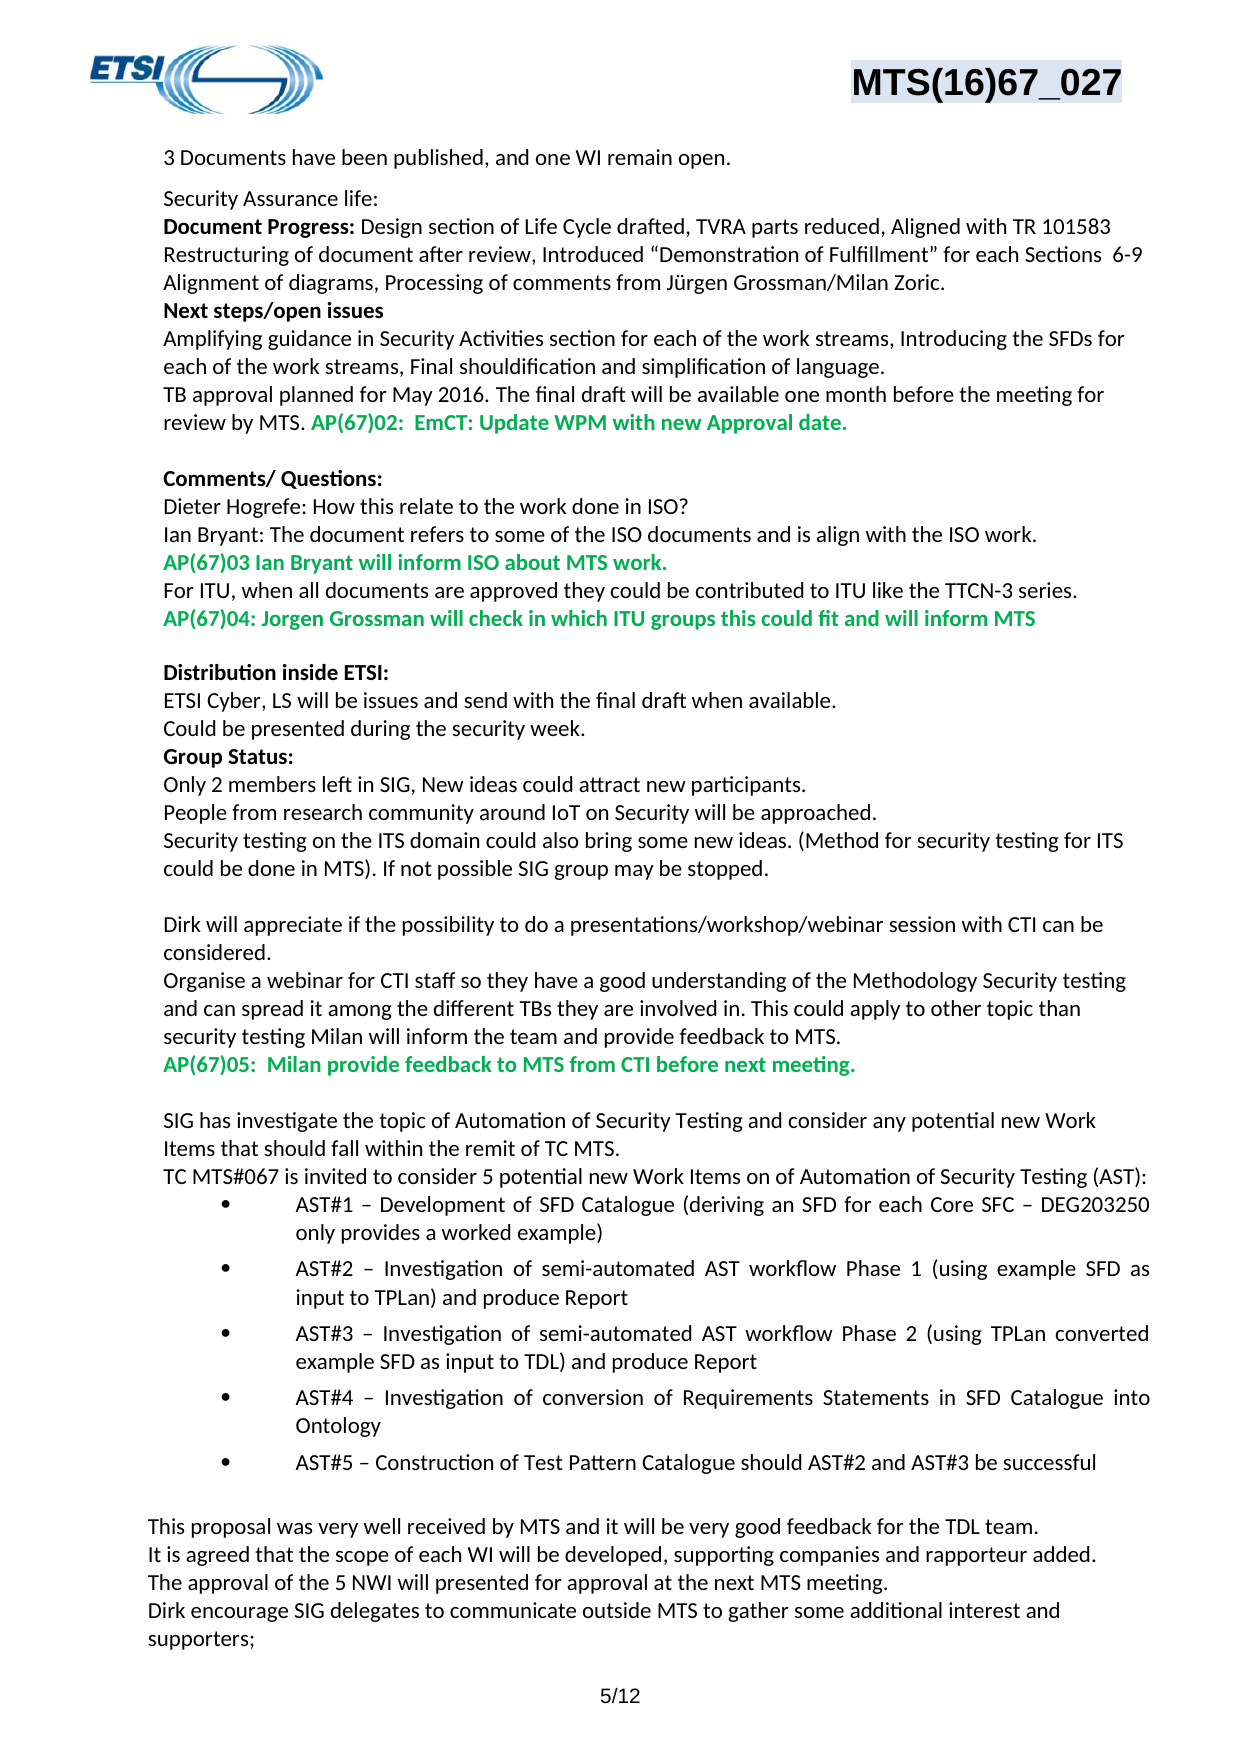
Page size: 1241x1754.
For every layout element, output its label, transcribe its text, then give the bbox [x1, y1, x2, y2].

text Distribution inside ETSI: ETSI Cyber, LS will be issues and send with the final draft when available. [163, 658, 1152, 714]
text Restructuring of document after review, Introduced “Demonstration of Fulfillment” for each Sections 6-9 [163, 240, 1152, 268]
text Dirk will appreciate if the possibility to do a presentations/workshop/webinar session with CTI can be considered. [163, 910, 1152, 966]
text Group Status: Only 2 members left in SIG, New ideas could attract new participants. People from research community around IoT on Security will be approached. [163, 742, 1152, 826]
list AST#3 – Investigation of semi-automated AST workflow Phase 2 (using TPLan converted example SFD as input to TDL) and produce Report [222, 1319, 1152, 1375]
text Document Progress: Design section of Life Cycle drafted, TVRA parts reduced, Aligned with TR 101583 [163, 212, 1152, 240]
text For ITU, when all documents are approved they could be contributed to ITU like the TTCN-3 series. [163, 576, 1152, 604]
text Could be presented during the security week. [163, 714, 1152, 742]
text TC MTS#067 is invited to consider 5 potential new Work Items on of Automation of Security Testing (AST): [148, 1162, 1152, 1190]
text Dieter Hogrefe: How this relate to the work done in ISO? [163, 492, 1152, 520]
list AST#2 – Investigation of semi-automated AST workflow Phase 1 (using example SFD as input to TPLan) and produce Report [222, 1254, 1152, 1311]
list AST#5 – Construction of Test Pattern Catalogue should AST#2 and AST#3 be successful [222, 1448, 1152, 1476]
text Organise a webinar for CTI staff so they have a good understanding of the Methodology Security testing and can spread it among the different TBs they are involved in. This could apply to other topic than security testing Milan will inform the team and provide feedback to MTS. AP(67)05: Milan provide feedback to MTS from CTI before next meeting. [163, 966, 1152, 1078]
picture [88, 44, 323, 113]
text It is agreed that the scope of each WI will be developed, supporting companies and rapporteur added. The approval of the 5 NWI will presented for approval at the next MTS meeting. [148, 1540, 1152, 1596]
text 3 Documents have been published, and one WI remain open. [163, 118, 1152, 172]
text Security testing on the ITS domain could also bring some new ideas. (Method for security testing for ITS could be done in MTS). If not possible SIG group may be stopped. [163, 826, 1152, 882]
list AST#4 – Investigation of conversion of Requirements Statements in SFD Catalogue into Ontology [222, 1383, 1152, 1439]
text Comments/ Questions: [163, 464, 1152, 492]
list AST#1 – Development of SFD Catalogue (deriving an SFD for each Core SFC – DEG203250 only provides a worked example) [222, 1190, 1152, 1246]
subtitle Security Assurance life: [163, 184, 1152, 212]
text AP(67)04: Jorgen Grossman will check in which ITU groups this could fit and will inform MTS [163, 604, 1152, 632]
text Amplifying guidance in Security Activities section for each of the work streams, Introducing the SFDs for each of the work streams, Final shouldification and simplification of language. [163, 324, 1152, 380]
text Dirk encourage SIG delegates to communicate outside MTS to gather some additional interest and supporters; [148, 1596, 1152, 1678]
text Ian Bryant: The document refers to some of the ISO documents and is align with the ISO work. AP(67)03 Ian Bryant will inform ISO about MTS work. [163, 520, 1152, 576]
text This proposal was very well received by MTS and it will be very good feedback for the TDL team. [148, 1484, 1152, 1540]
text SIG has investigate the topic of Automation of Security Testing and consider any potential new Work Items that should fall within the remit of TC MTS. [163, 1106, 1152, 1162]
text Next steps/open issues [163, 296, 1152, 324]
text Alignment of diagrams, Processing of comments from Jürgen Grossman/Milan Zoric. [163, 268, 1152, 296]
text TB approval planned for May 2016. The final draft will be available one month before the meeting for review by MTS. AP(67)02: EmCT: Update WPM with new Approval date. [163, 380, 1152, 436]
